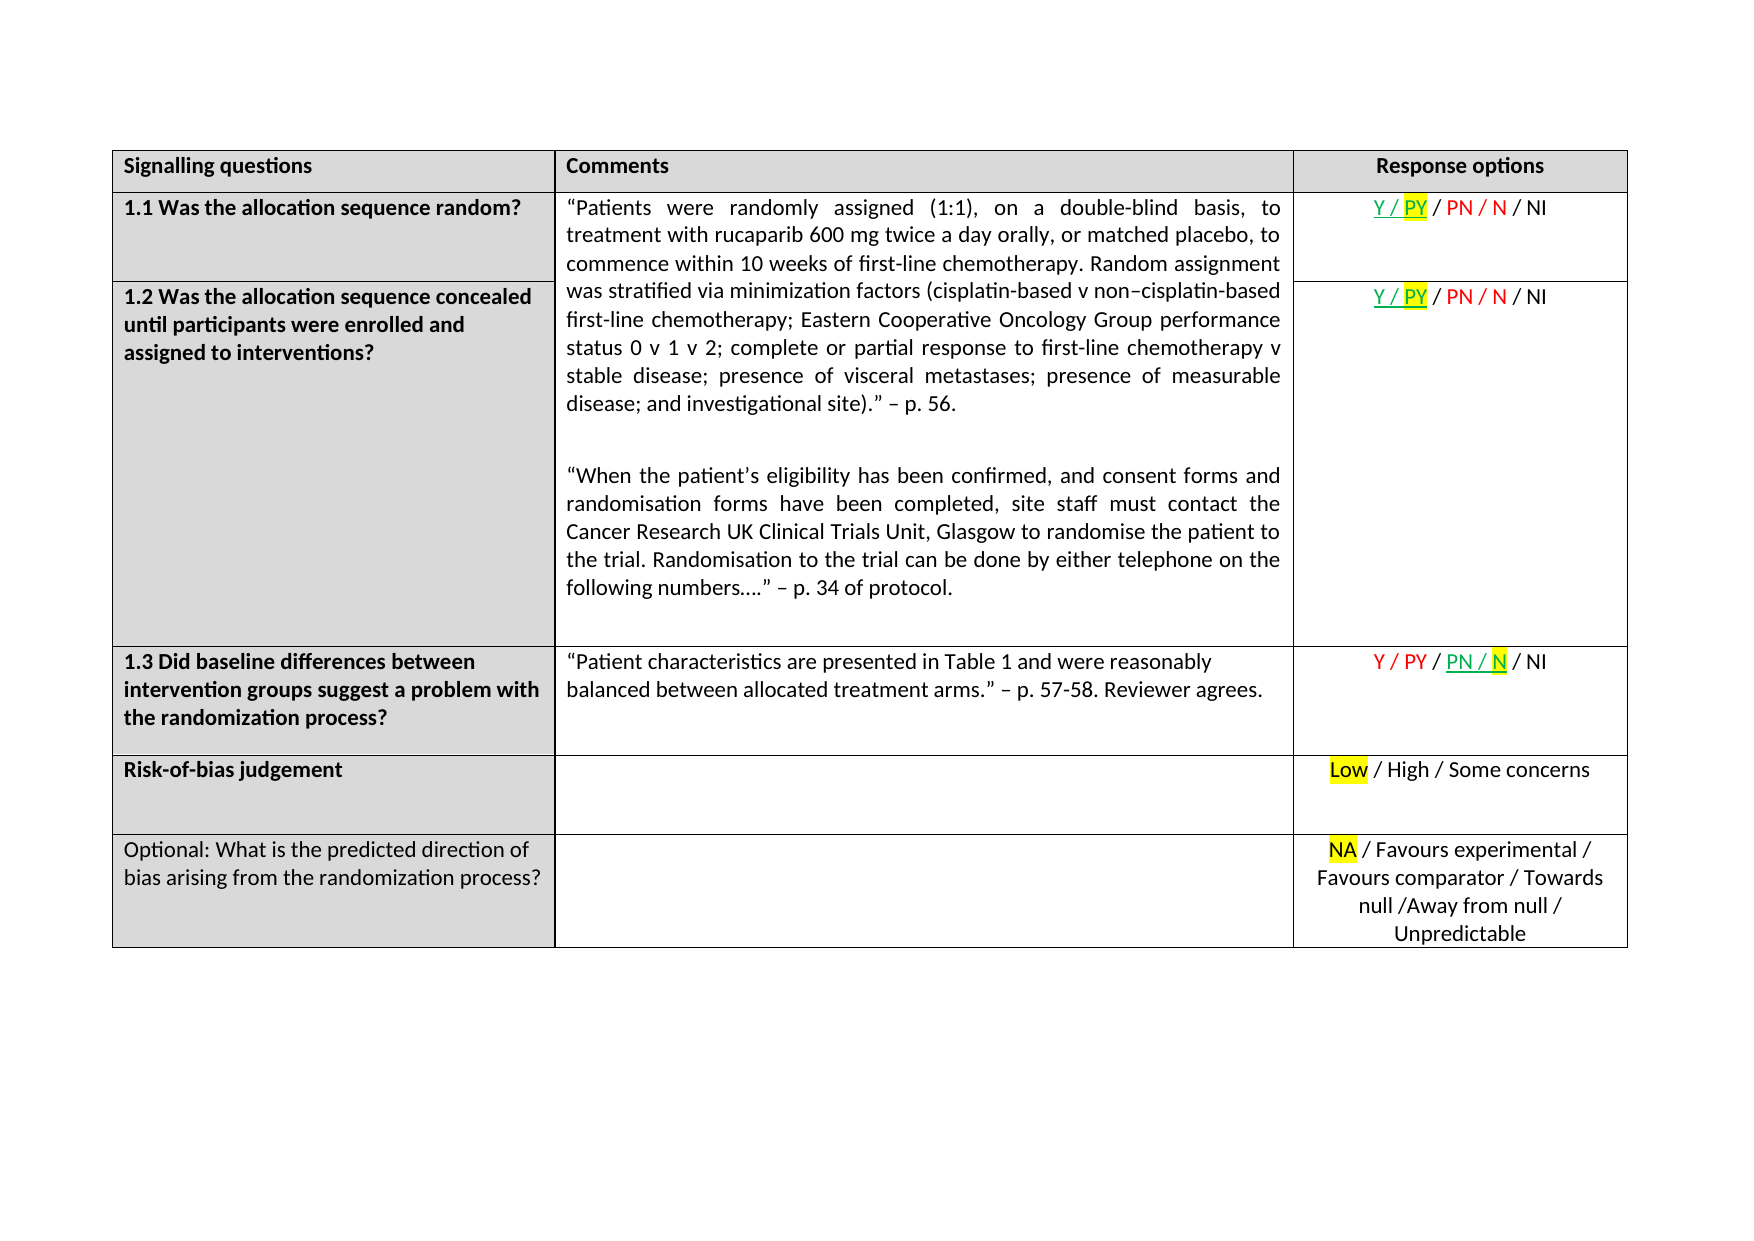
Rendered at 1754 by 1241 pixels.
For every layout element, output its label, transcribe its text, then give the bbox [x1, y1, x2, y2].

table_cell NA / Favours experimental / Favours comparator / Towards null /Away from null / Unpredictable [1294, 835, 1627, 947]
table_cell Y / PY / PN / N / NI [1294, 282, 1627, 646]
table_cell [556, 756, 1293, 834]
table_cell Y / PY / PN / N / NI [1294, 647, 1627, 754]
table_cell 1.1 Was the allocation sequence random? [113, 193, 554, 281]
table_cell “Patients were randomly assigned (1:1), on a double-blind basis, to treatment with rucaparib 600 mg twice a day orally, or matched placebo, to commence within 10 weeks of first-line chemotherapy. Random assignment was stratified via minimization factors (cisplatin-based v non–cisplatin-based first-line chemotherapy; Eastern Cooperative Oncology Group performance status 0 v 1 v 2; complete or partial response to first-line chemotherapy v stable disease; presence of visceral metastases; presence of measurable disease; and investigational site).” – p. 56. “When the patient’s eligibility has been confirmed, and consent forms and randomisation forms have been completed, site staff must contact the Cancer Research UK Clinical Trials Unit, Glasgow to randomise the patient to the trial. Randomisation to the trial can be done by either telephone on the following numbers….” – p. 34 of protocol. [556, 193, 1293, 646]
table_cell [556, 835, 1293, 947]
table_cell Optional: What is the predicted direction of bias arising from the randomization process? [113, 835, 554, 947]
table_cell 1.3 Did baseline differences between intervention groups suggest a problem with the randomization process? [113, 647, 554, 754]
table_header Response options [1294, 151, 1627, 192]
table_cell 1.2 Was the allocation sequence concealed until participants were enrolled and assigned to interventions? [113, 282, 554, 646]
table_header Comments [556, 151, 1293, 192]
table_cell Y / PY / PN / N / NI [1294, 193, 1627, 281]
table_cell “Patient characteristics are presented in Table 1 and were reasonably balanced between allocated treatment arms.” – p. 57-58. Reviewer agrees. [556, 647, 1293, 754]
table_cell Risk-of-bias judgement [113, 756, 554, 834]
table_cell Low / High / Some concerns [1294, 756, 1627, 834]
table_header Signalling questions [113, 151, 554, 192]
